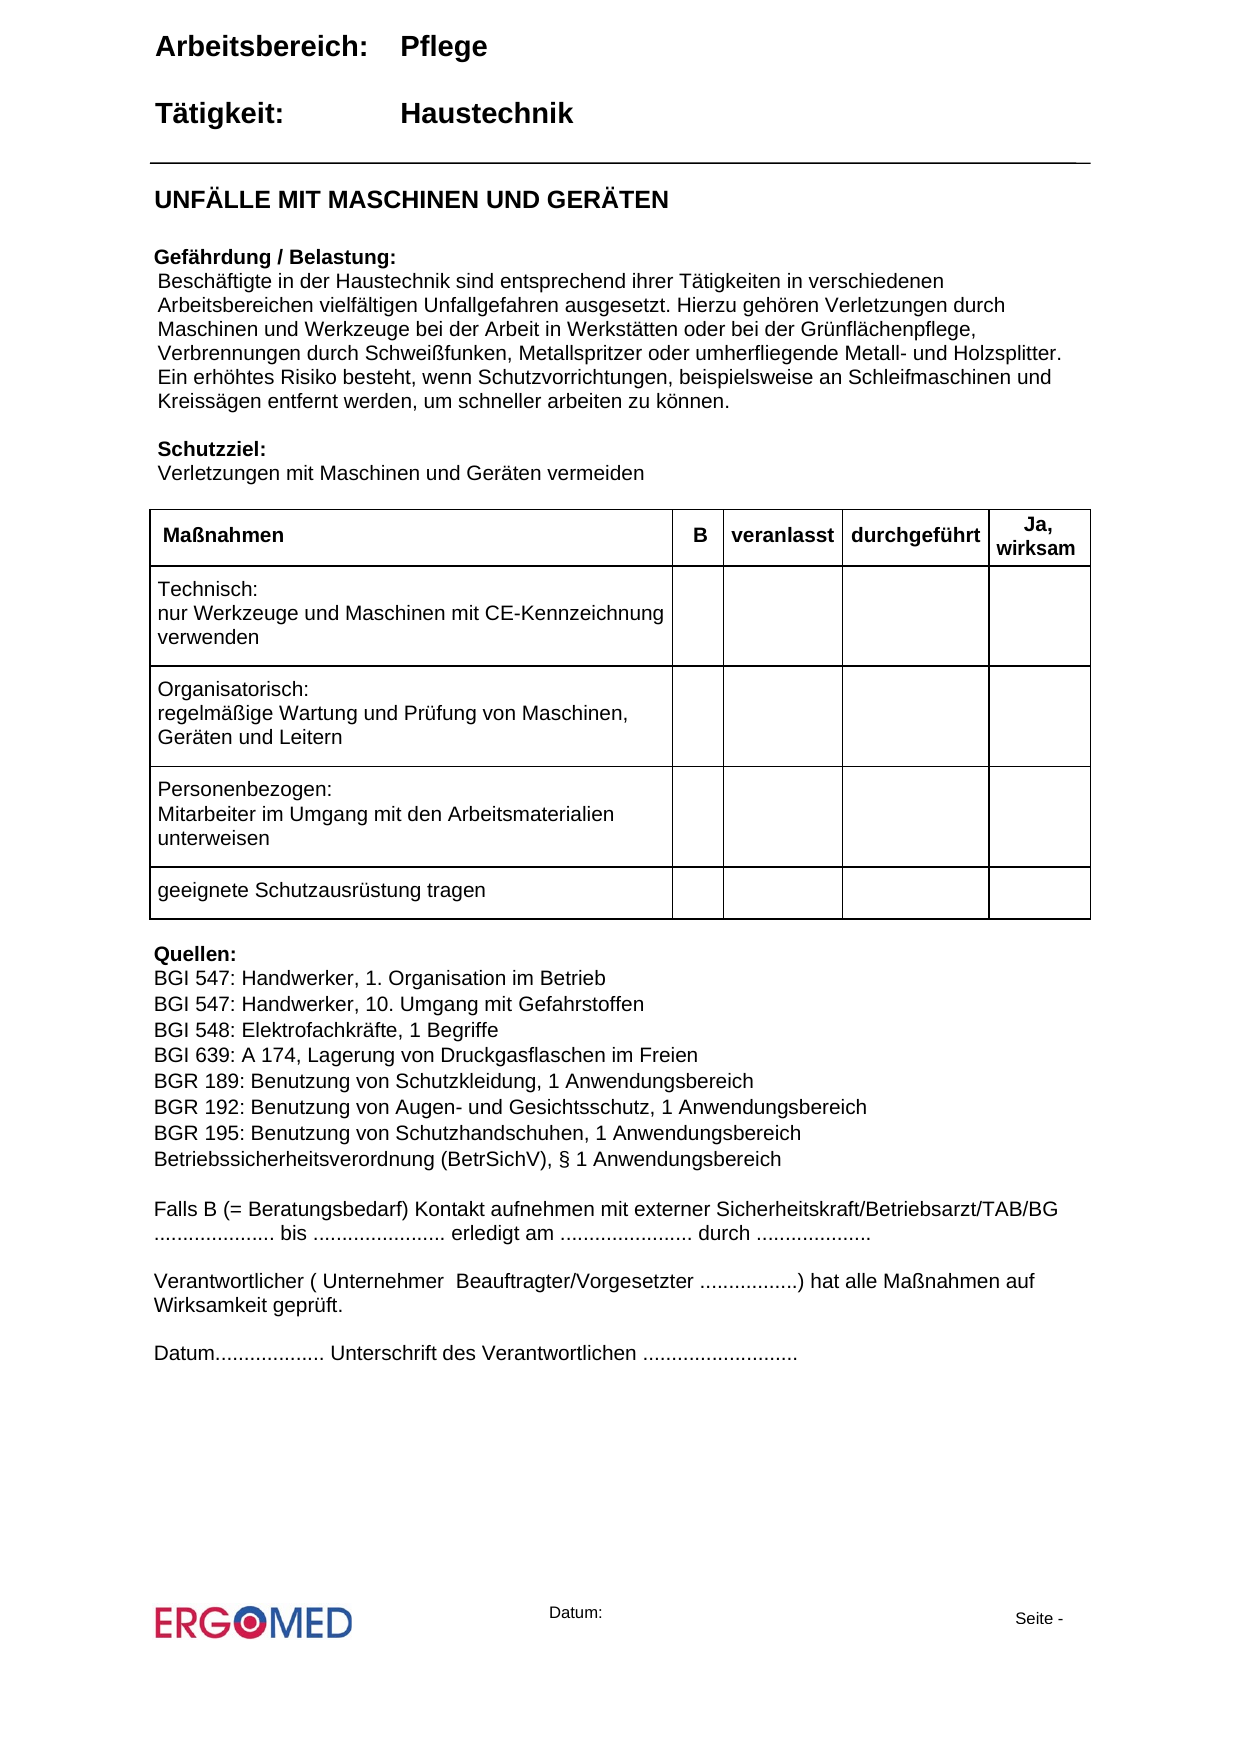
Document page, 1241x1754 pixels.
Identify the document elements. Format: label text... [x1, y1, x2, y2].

text Falls B (= Beratungsbedarf) Kontakt aufnehmen mit externer Sicherheitskraft/Betriebsarzt/TAB/BG [153, 1197, 1068, 1221]
table_cell [673, 767, 723, 866]
table_cell [673, 868, 723, 918]
text BGI 547: Handwerker, 1. Organisation im Betrieb BGI 547: Handwerker, 10. Umgang mit Gefahrstoffen BGI 548: Elektrofachkräfte, 1 Begriffe [153, 966, 645, 1042]
text BGR 192: Benutzung von Augen- und Gesichtsschutz, 1 Anwendungsbereich BGR 195: Benutzung von Schutzhandschuhen, 1 Anwendungsbereich Betriebssicherheitsverordnung (BetrSichV), § 1 Anwendungsbereich [153, 1095, 871, 1171]
text BGR 189: Benutzung von Schutzkleidung, 1 Anwendungsbereich [153, 1069, 1068, 1093]
table_header B [673, 510, 723, 565]
text Verantwortlicher (󠆪󠆪 Unternehmer 󠆪󠆪 Beauftragter/Vorgesetzter .................) hat alle Maßnahmen auf Wirksamkeit geprüft. [153, 1268, 1054, 1316]
table_cell Organisatorisch: regelmäßige Wartung und Prüfung von Maschinen, Geräten und Leitern [151, 667, 672, 766]
table_cell [990, 567, 1090, 665]
table_cell [990, 868, 1090, 918]
table_cell [724, 667, 842, 766]
table_cell [843, 567, 988, 665]
table_header durchgeführt [843, 510, 988, 565]
table_cell [724, 868, 842, 918]
table_header Maßnahmen [151, 510, 672, 565]
text Beschäftigte in der Haustechnik sind entsprechend ihrer Tätigkeiten in verschiedenen Arbeitsbereichen vielfältigen Unfallgefahren ausgesetzt. Hierzu gehören Verletzungen durch Maschinen und Werkzeuge bei der Arbeit in Werkstätten oder bei der Grünflächenpflege, Verbrennungen durch Schweißfunken, Metallspritzer oder umherfliegende Metall- und Holzsplitter. Ein erhöhtes Risiko besteht, wenn Schutzvorrichtungen, beispielsweise an Schleifmaschinen und Kreissägen entfernt werden, um schneller arbeiten zu können. [157, 269, 1073, 413]
subtitle Gefährdung / Belastung: [153, 245, 1068, 269]
table_cell [843, 868, 988, 918]
table_cell [724, 567, 842, 665]
table_cell [673, 667, 723, 766]
text Schutzziel: [157, 437, 1073, 461]
table_cell Personenbezogen: Mitarbeiter im Umgang mit den Arbeitsmaterialien unterweisen [151, 767, 672, 866]
picture [152, 1603, 352, 1640]
text ..................... bis ....................... erledigt am ....................... durch .................... [153, 1221, 1068, 1245]
table_cell geeignete Schutzausrüstung tragen [151, 868, 672, 918]
table_cell [990, 667, 1090, 766]
table_header veranlasst [724, 510, 842, 565]
table_cell [990, 767, 1090, 866]
table_cell [843, 667, 988, 766]
table_cell [673, 567, 723, 665]
table_cell Technisch: nur Werkzeuge und Maschinen mit CE-Kennzeichnung verwenden [151, 567, 672, 665]
subtitle Quellen: [153, 942, 1068, 966]
text Verletzungen mit Maschinen und Geräten vermeiden [157, 461, 1073, 484]
table_cell [724, 767, 842, 866]
subtitle UNFÄLLE MIT MASCHINEN UND GERÄTEN [154, 185, 1068, 214]
table_header Ja, wirksam [990, 510, 1090, 565]
text BGI 639: A 174, Lagerung von Druckgasflaschen im Freien [153, 1043, 1068, 1067]
text Datum................... Unterschrift des Verantwortlichen ........................... [153, 1340, 1068, 1364]
table_cell [843, 767, 988, 866]
